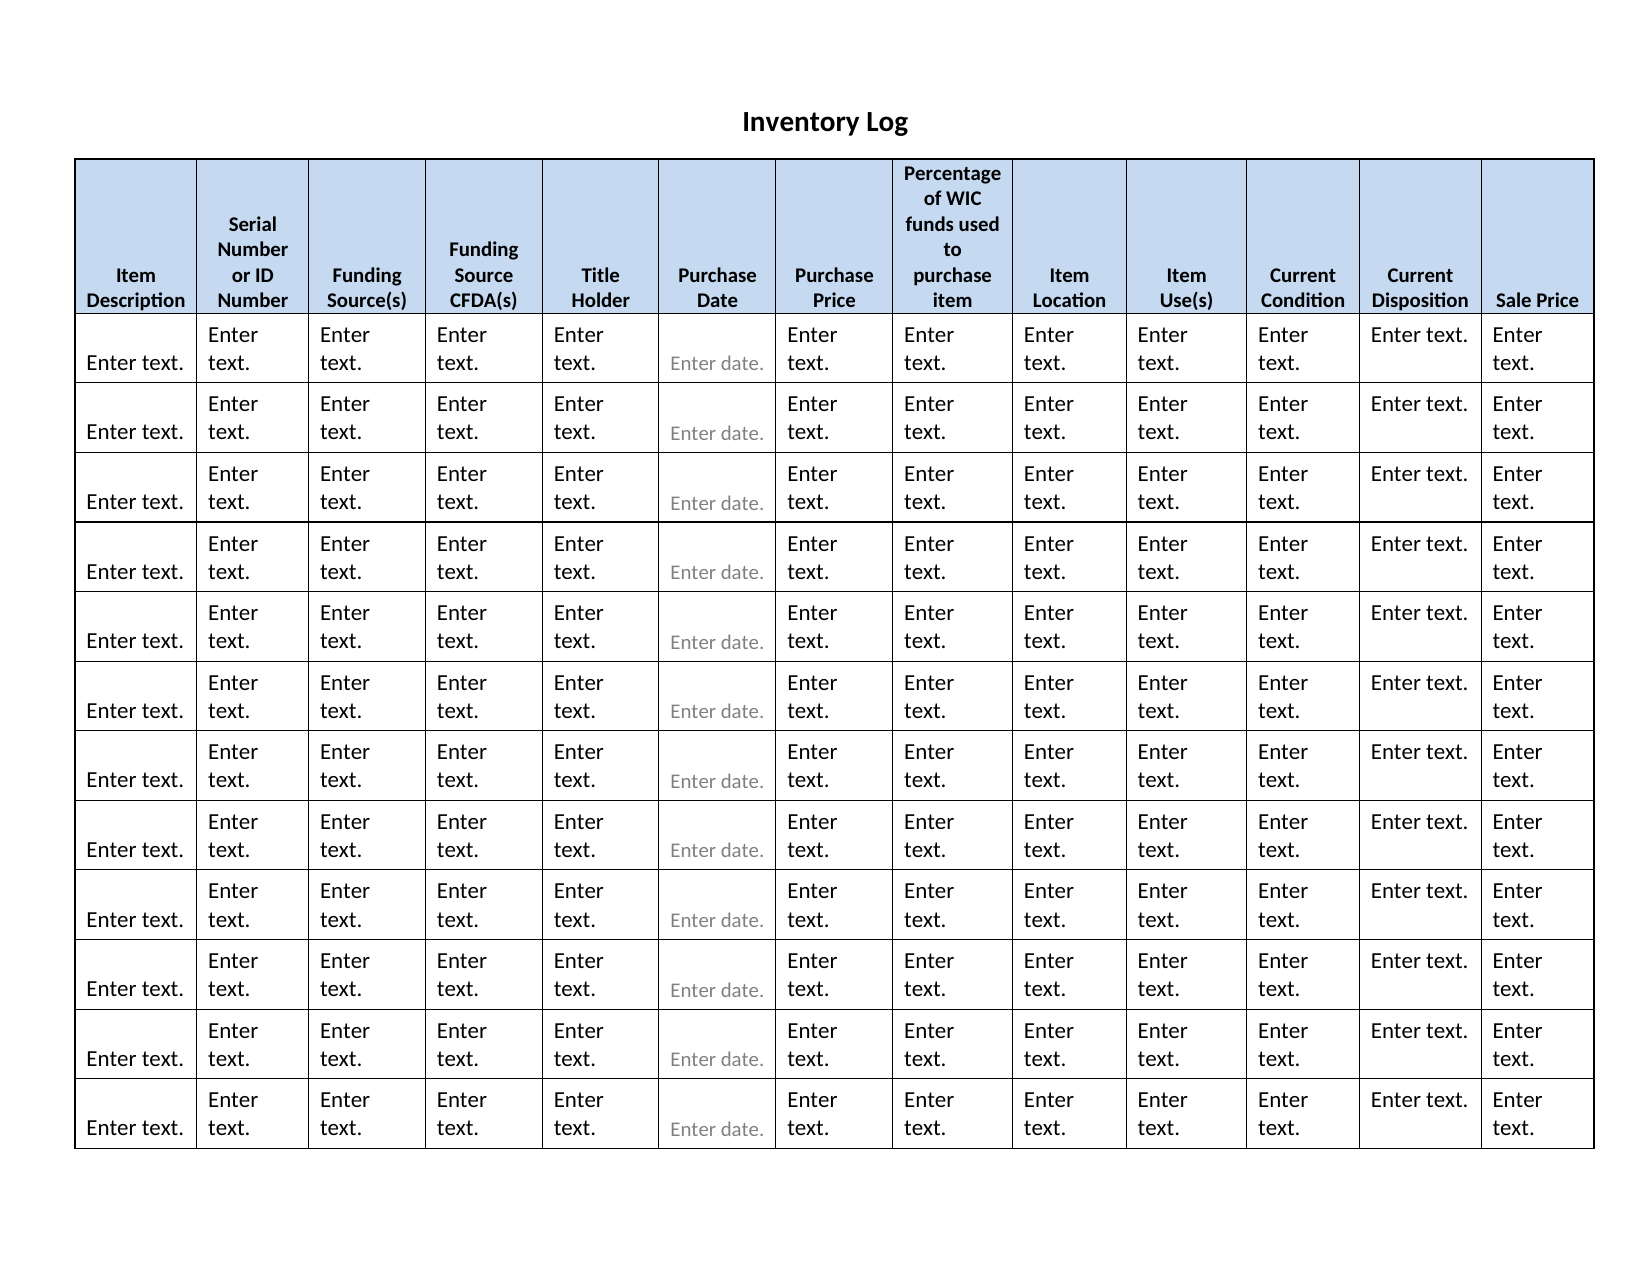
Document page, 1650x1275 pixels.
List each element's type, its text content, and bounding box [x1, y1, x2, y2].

table_header Purchase Price [776, 160, 892, 313]
table_header Item Location [1013, 160, 1126, 313]
table_header Item Description [76, 160, 196, 313]
table_header Purchase Date [659, 160, 775, 313]
table_header Item Use(s) [1127, 160, 1246, 313]
table_header Funding Source CFDA(s) [426, 160, 542, 313]
table_header Sale Price [1482, 160, 1593, 313]
text Inventory Log [75, 103, 1575, 139]
table_header Current Disposition [1360, 160, 1481, 313]
table_header Current Condition [1247, 160, 1359, 313]
table_header Serial Number or ID Number [197, 160, 308, 313]
table_header Funding Source(s) [309, 160, 425, 313]
table_header Percentage of WIC funds used to purchase item [893, 160, 1012, 313]
table_header Title Holder [543, 160, 658, 313]
